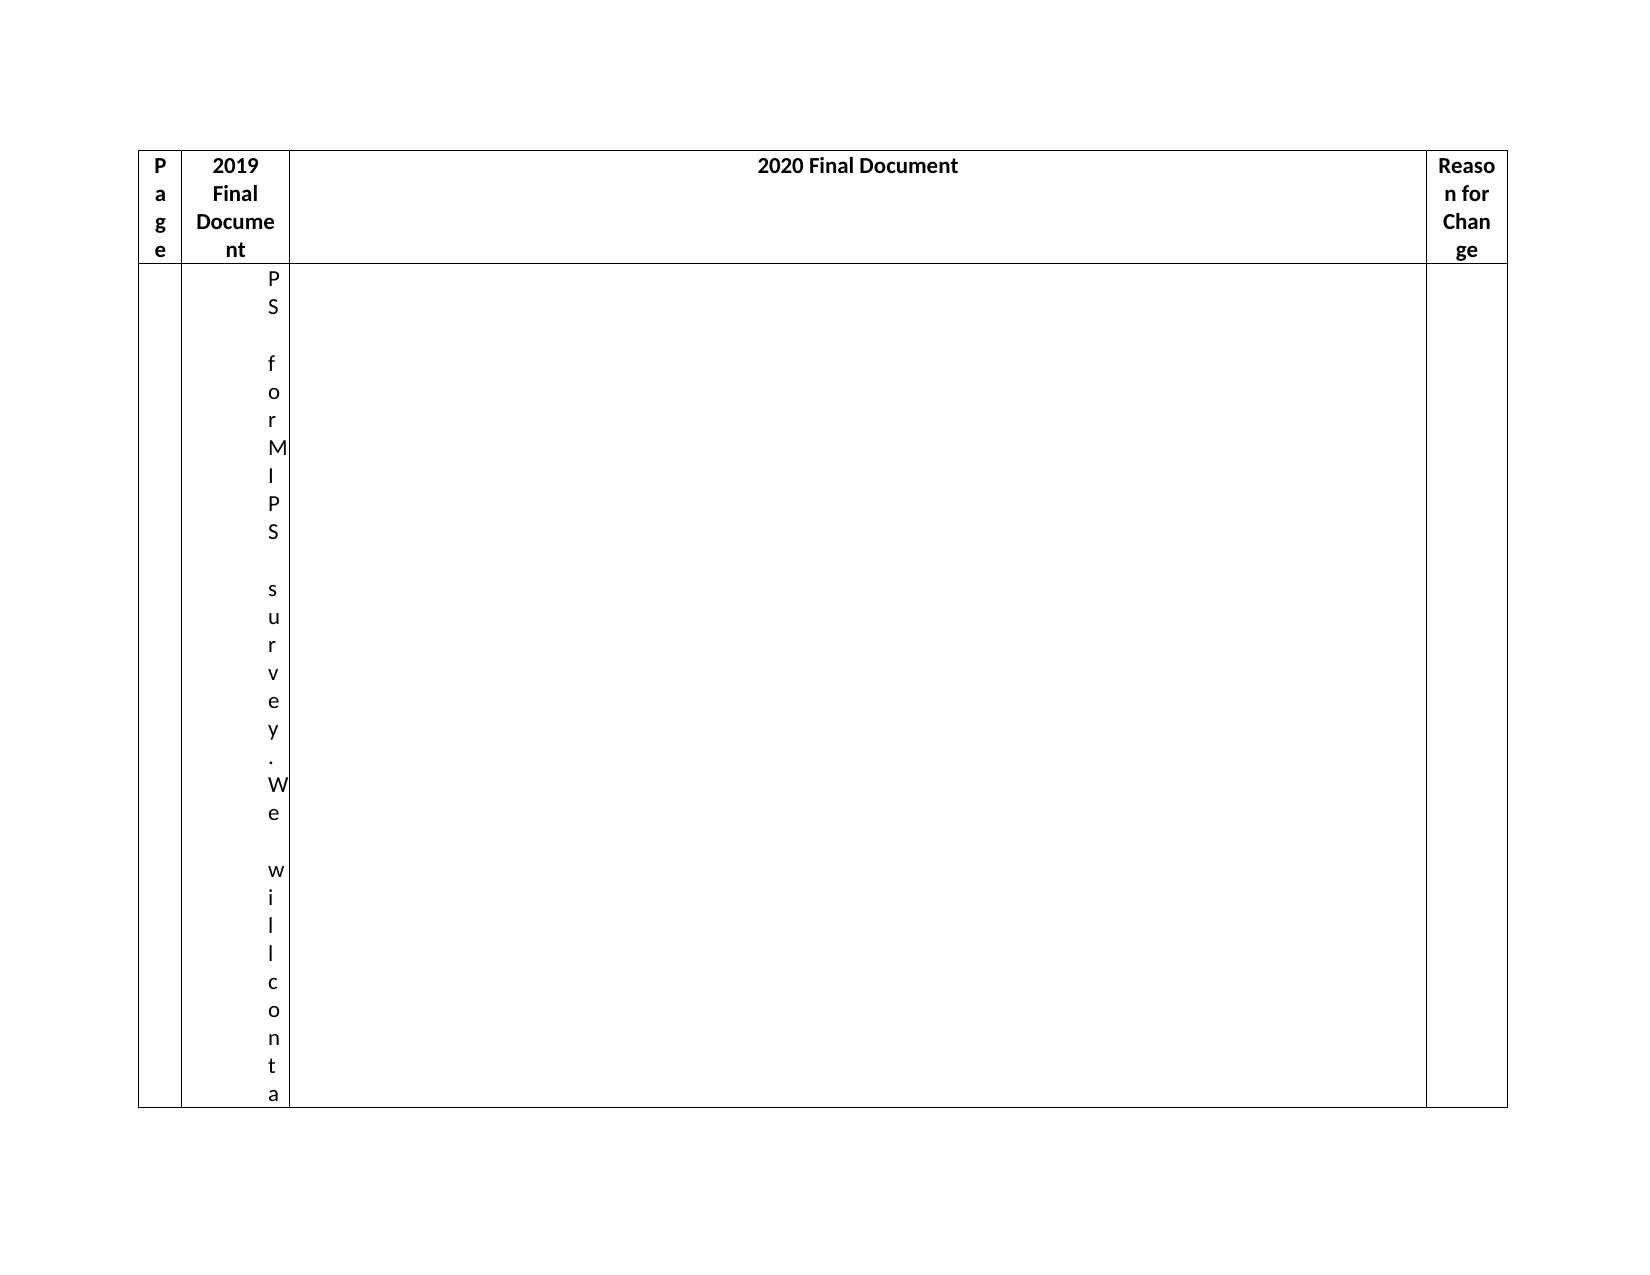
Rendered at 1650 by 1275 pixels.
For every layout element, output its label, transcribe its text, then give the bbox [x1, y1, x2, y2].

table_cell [182, 264, 289, 1107]
table_header Page [139, 151, 181, 263]
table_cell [290, 264, 1426, 1107]
table_cell 5 [139, 264, 181, 1107]
table_header 2020 Final Document [290, 151, 1426, 263]
table_header Reason for Change [1427, 151, 1507, 263]
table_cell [1427, 264, 1507, 1107]
table_header 2019 Final Document [182, 151, 289, 263]
